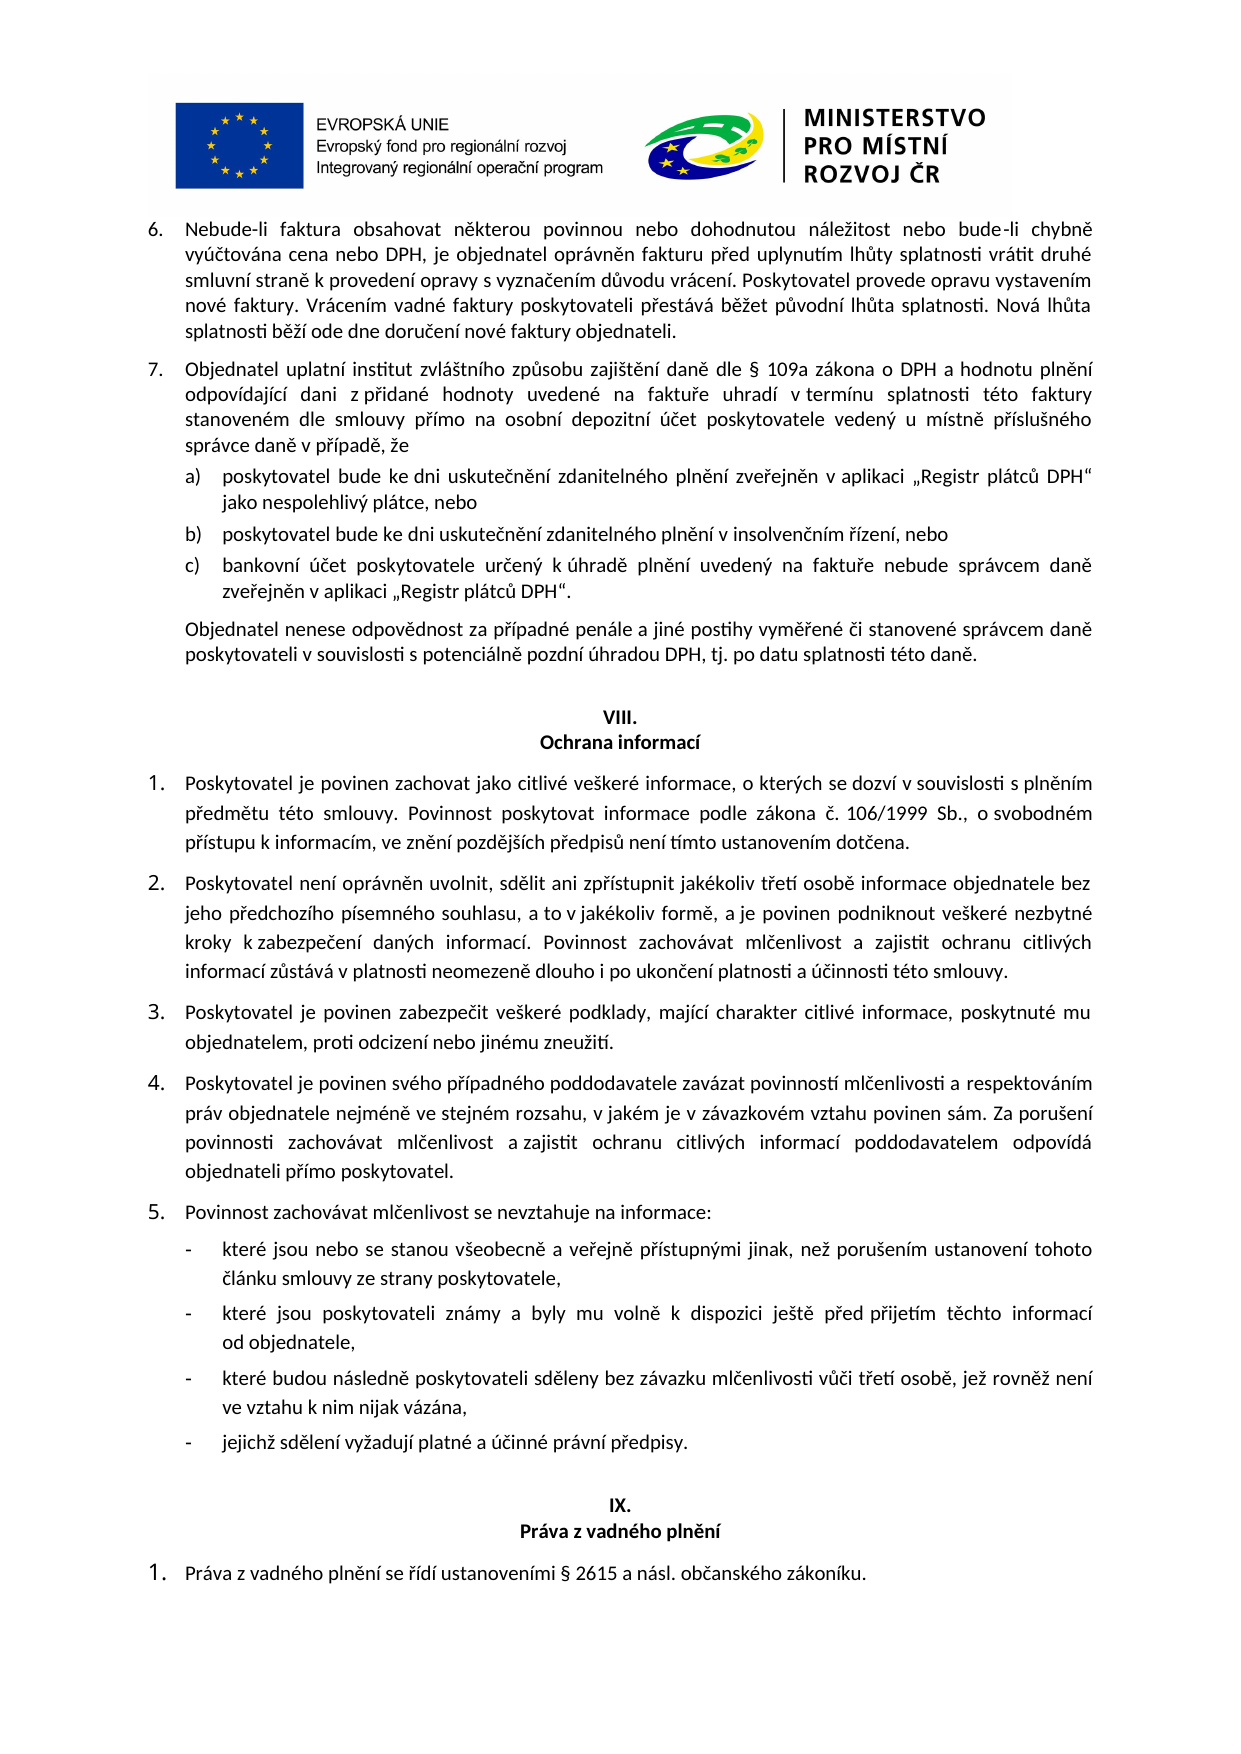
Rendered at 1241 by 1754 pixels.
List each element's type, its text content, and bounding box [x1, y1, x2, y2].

list Poskytovatel je povinen zachovat jako citlivé veškeré informace, o kterých se dozví v souvislosti s plněním předmětu této smlouvy. Povinnost poskytovat informace podle zákona č. 106/1999 Sb., o svobodném přístupu k informacím, ve znění pozdějších předpisů není tímto ustanovením dotčena. [148, 767, 1093, 855]
list poskytovatel bude ke dni uskutečnění zdanitelného plnění zveřejněn v aplikaci „Registr plátců DPH“ jako nespolehlivý plátce, nebo [185, 464, 1093, 514]
list bankovní účet poskytovatele určený k úhradě plnění uvedený na faktuře nebude správcem daně zveřejněn v aplikaci „Registr plátců DPH“. [185, 552, 1093, 603]
list Poskytovatel není oprávněn uvolnit, sdělit ani zpřístupnit jakékoliv třetí osobě informace objednatele bez jeho předchozího písemného souhlasu, a to v jakékoliv formě, a je povinen podniknout veškeré nezbytné kroky k zabezpečení daných informací. Povinnost zachovávat mlčenlivost a zajistit ochranu citlivých informací zůstává v platnosti neomezeně dlouho i po ukončení platnosti a účinnosti této smlouvy. [148, 867, 1093, 984]
list Poskytovatel je povinen svého případného poddodavatele zavázat povinností mlčenlivosti a respektováním práv objednatele nejméně ve stejném rozsahu, v jakém je v závazkovém vztahu povinen sám. Za porušení povinnosti zachovávat mlčenlivost a zajistit ochranu citlivých informací poddodavatelem odpovídá objednateli přímo poskytovatel. [148, 1067, 1093, 1184]
list Objednatel uplatní institut zvláštního způsobu zajištění daně dle § 109a zákona o DPH a hodnotu plnění odpovídající dani z přidané hodnoty uvedené na faktuře uhradí v termínu splatnosti této faktury stanoveném dle smlouvy přímo na osobní depozitní účet poskytovatele vedený u místně příslušného správce daně v případě, že [148, 356, 1093, 457]
list Práva z vadného plnění se řídí ustanoveními § 2615 a násl. občanského zákoníku. [148, 1556, 1093, 1587]
list poskytovatel bude ke dni uskutečnění zdanitelného plnění v insolvenčním řízení, nebo [185, 521, 1093, 546]
text VIII. Ochrana informací [148, 704, 1093, 755]
list Poskytovatel je povinen zabezpečit veškeré podklady, mající charakter citlivé informace, poskytnuté mu objednatelem, proti odcizení nebo jinému zneužití. [148, 997, 1093, 1055]
picture [147, 73, 1013, 217]
list které budou následně poskytovateli sděleny bez závazku mlčenlivosti vůči třetí osobě, jež rovněž není ve vztahu k nim nijak vázána, [185, 1361, 1093, 1419]
list které jsou poskytovateli známy a byly mu volně k dispozici ještě před přijetím těchto informací od objednatele, [185, 1297, 1093, 1355]
list Nebude-li faktura obsahovat některou povinnou nebo dohodnutou náležitost nebo bude-li chybně vyúčtována cena nebo DPH, je objednatel oprávněn fakturu před uplynutím lhůty splatnosti vrátit druhé smluvní straně k provedení opravy s vyznačením důvodu vrácení. Poskytovatel provede opravu vystavením nové faktury. Vrácením vadné faktury poskytovateli přestává běžet původní lhůta splatnosti. Nová lhůta splatnosti běží ode dne doručení nové faktury objednateli. [148, 216, 1093, 343]
list které jsou nebo se stanou všeobecně a veřejně přístupnými jinak, než porušením ustanovení tohoto článku smlouvy ze strany poskytovatele, [185, 1232, 1093, 1290]
list jejichž sdělení vyžadují platné a účinné právní předpisy. [185, 1426, 1093, 1455]
text IX. Práva z vadného plnění [148, 1492, 1093, 1543]
list Povinnost zachovávat mlčenlivost se nevztahuje na informace: [148, 1197, 1093, 1226]
text Objednatel nenese odpovědnost za případné penále a jiné postihy vyměřené či stanovené správcem daně poskytovateli v souvislosti s potenciálně pozdní úhradou DPH, tj. po datu splatnosti této daně. [185, 616, 1093, 667]
